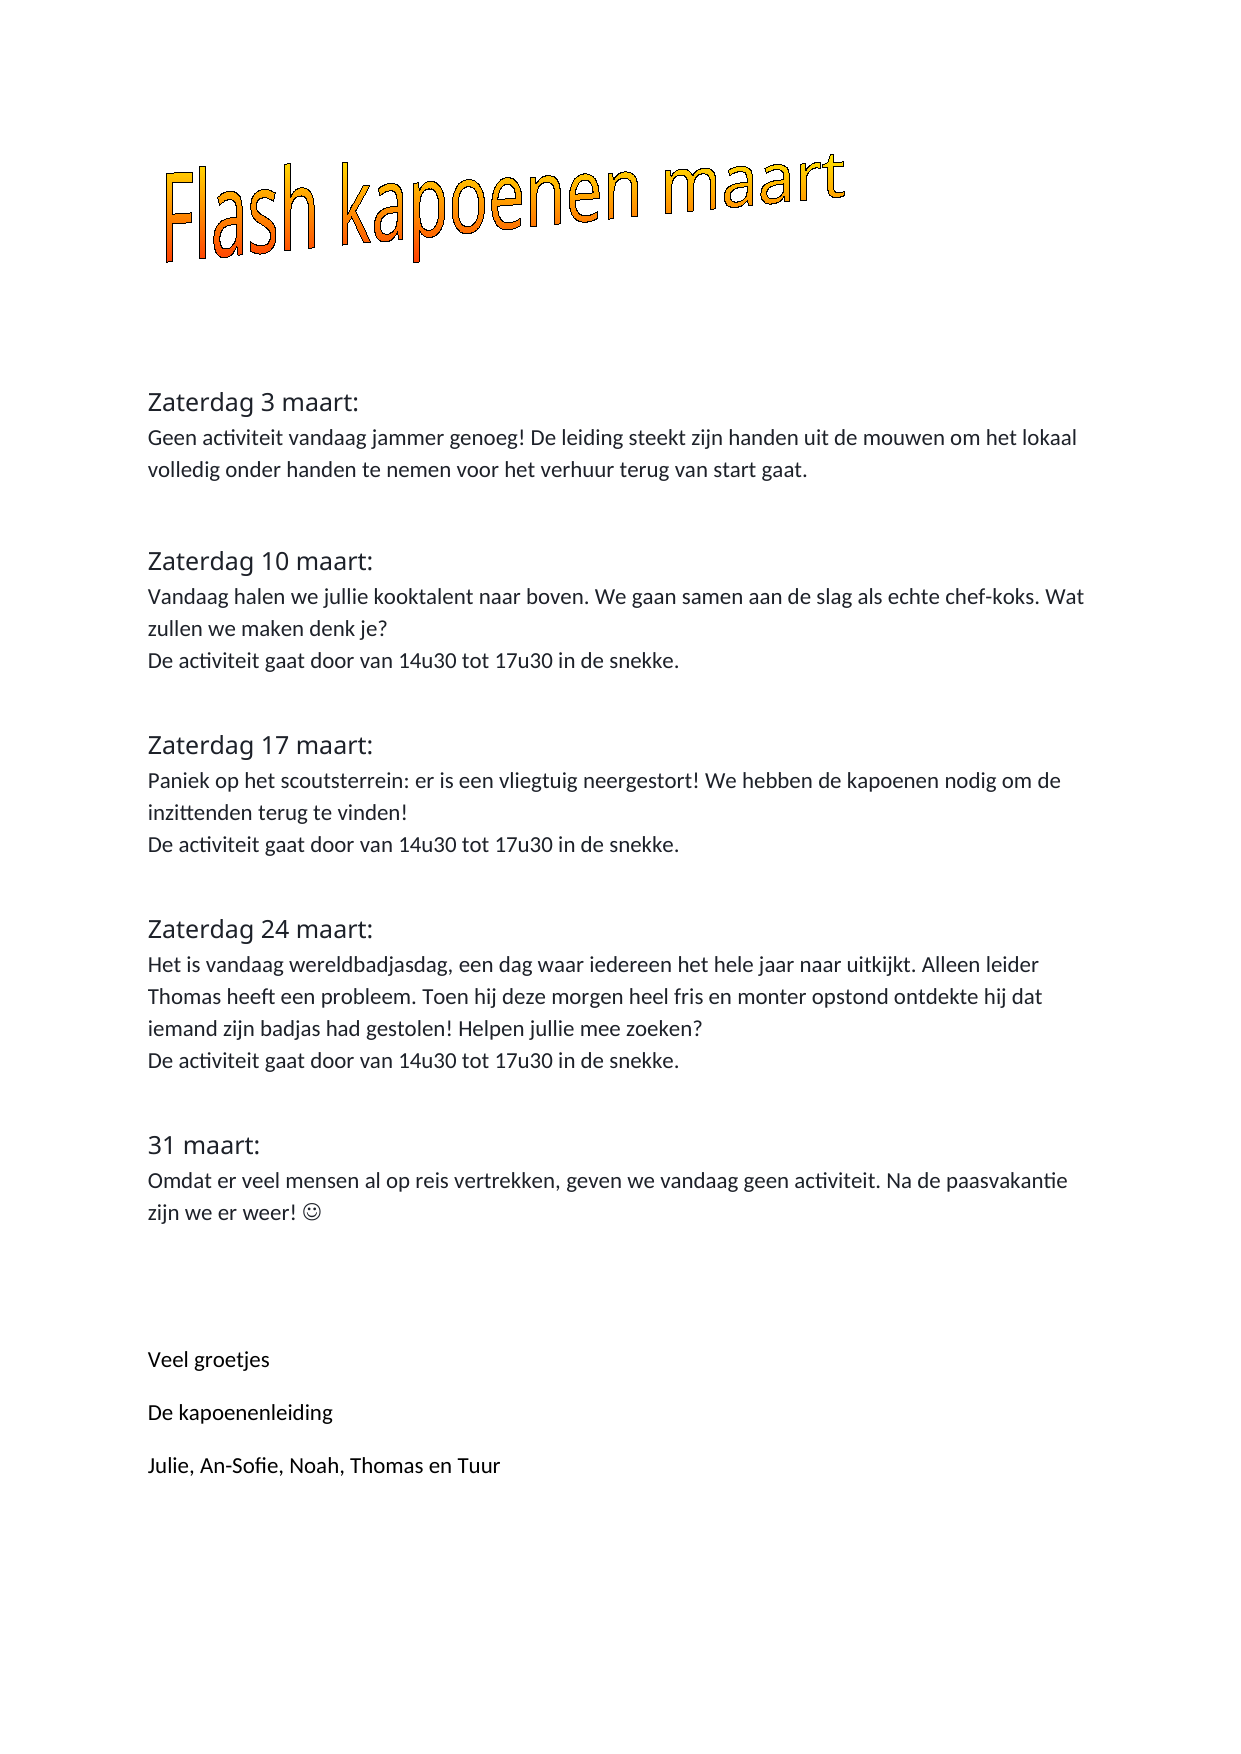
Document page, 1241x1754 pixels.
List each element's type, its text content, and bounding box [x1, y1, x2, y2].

text Zaterdag 10 maart: Vandaag halen we jullie kooktalent naar boven. We gaan samen aan de slag als echte chef-koks. Wat zullen we maken denk je? De activiteit gaat door van 14u30 tot 17u30 in de snekke. [148, 543, 1093, 674]
text Veel groetjes [148, 1345, 1093, 1373]
text Zaterdag 17 maart: Paniek op het scoutsterrein: er is een vliegtuig neergestort! We hebben de kapoenen nodig om de inzittenden terug te vinden! De activiteit gaat door van 14u30 tot 17u30 in de snekke. [148, 728, 1093, 858]
text 31 maart: Omdat er veel mensen al op reis vertrekken, geven we vandaag geen activiteit. Na de paasvakantie zijn we er weer! [148, 1128, 1093, 1226]
text Zaterdag 24 maart: Het is vandaag wereldbadjasdag, een dag waar iedereen het hele jaar naar uitkijkt. Alleen leider Thomas heeft een probleem. Toen hij deze morgen heel fris en monter opstond ontdekte hij dat iemand zijn badjas had gestolen! Helpen jullie mee zoeken? De activiteit gaat door van 14u30 tot 17u30 in de snekke. [148, 912, 1093, 1074]
text Julie, An-Sofie, Noah, Thomas en Tuur [148, 1451, 1093, 1479]
text De kapoenenleiding [148, 1398, 1093, 1426]
text Zaterdag 3 maart: Geen activiteit vandaag jammer genoeg! De leiding steekt zijn handen uit de mouwen om het lokaal volledig onder handen te nemen voor het verhuur terug van start gaat. [148, 385, 1093, 483]
